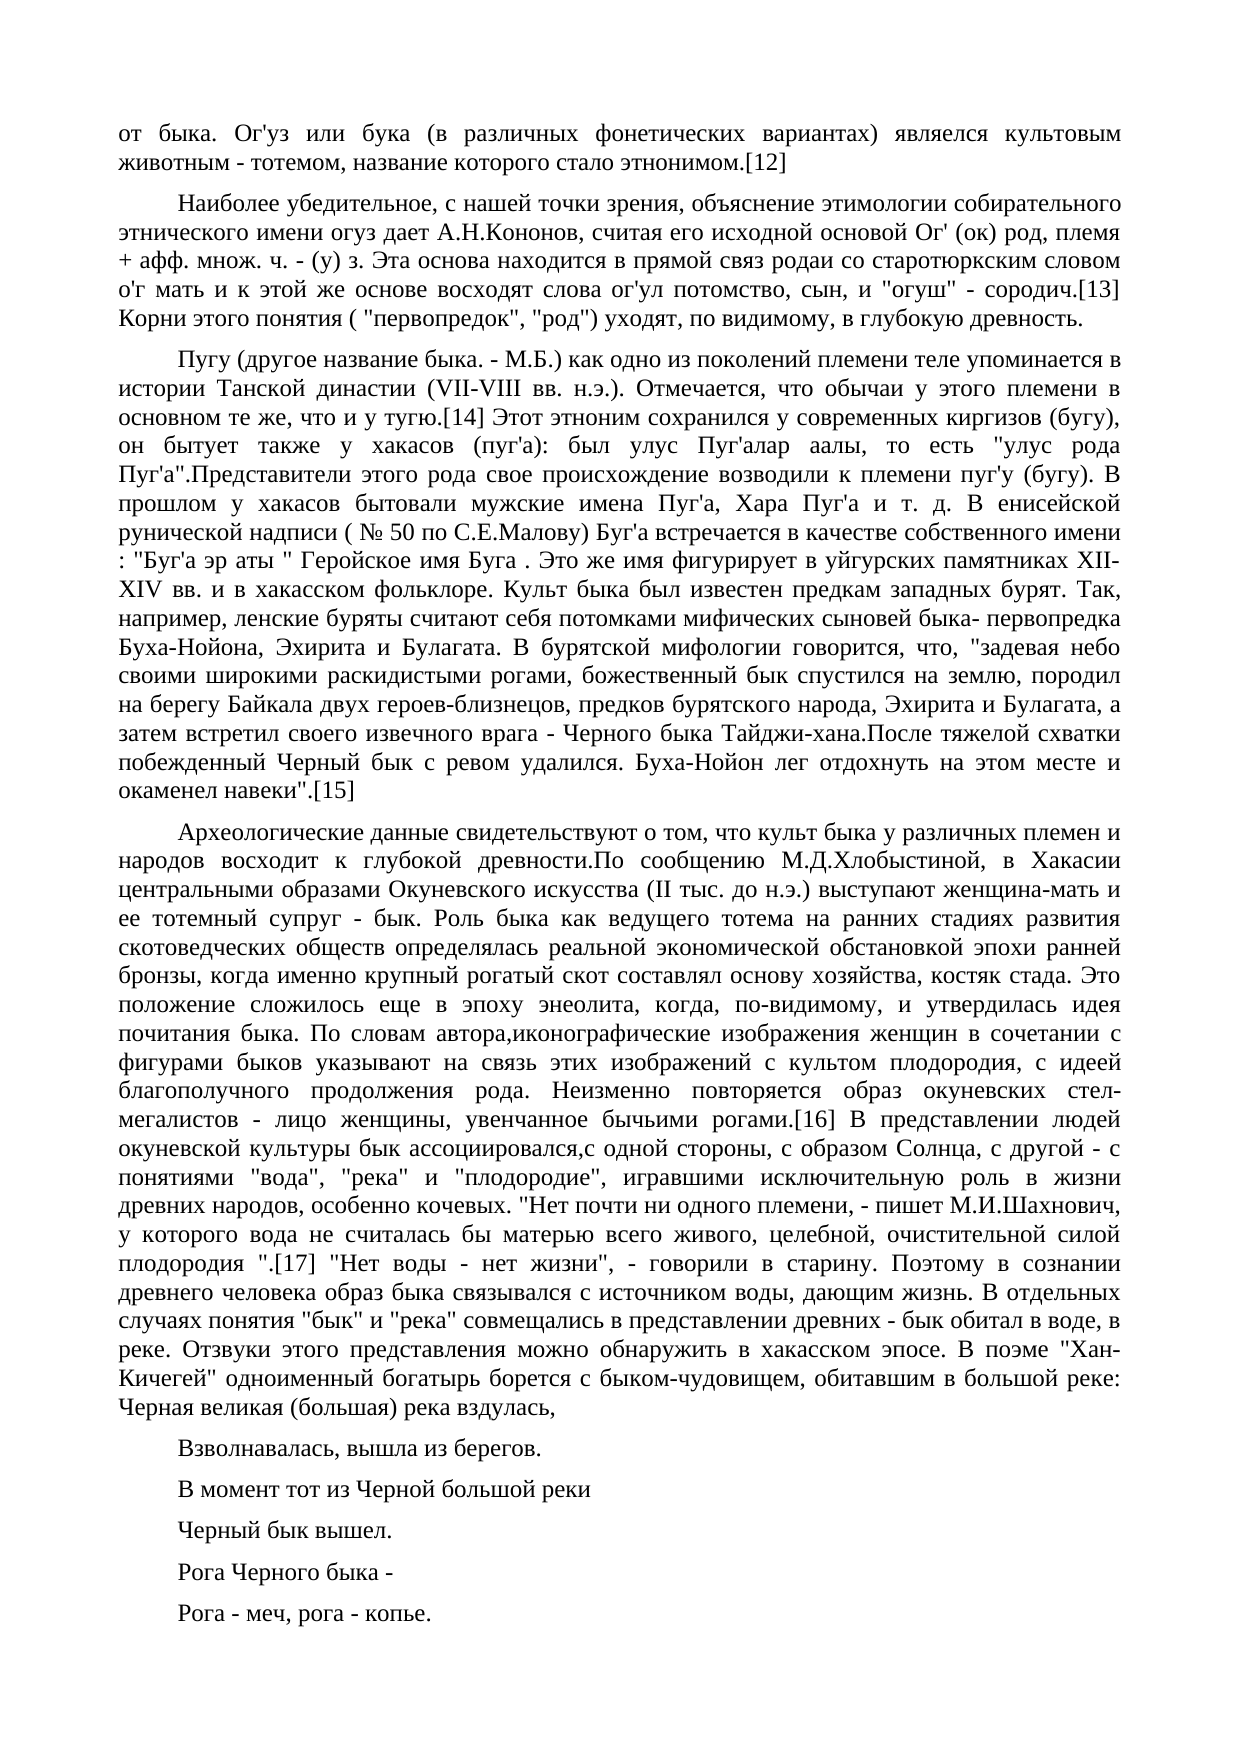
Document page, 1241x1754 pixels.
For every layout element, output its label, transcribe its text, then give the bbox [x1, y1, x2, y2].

text Рога - меч, рога - копье. [118, 1598, 1122, 1627]
text Черный бык вышел. [118, 1516, 1122, 1544]
text Взволнавалась, вышла из берегов. [118, 1433, 1122, 1462]
text Наиболее убедительное, с нашей точки зрения, объяснение этимологии собирательного этнического имени огуз дает А.Н.Кононов, считая его исходной основой Ог' (ок) род, племя + афф. множ. ч. - (у) з. Эта основа находится в прямой связ родаи со старотюркским словом о'г мать и к этой же основе восходят слова ог'ул потомство, сын, и "огуш" - сородич.[13] Корни этого понятия ( "первопредок", "род") уходят, по видимому, в глубокую древность. [118, 188, 1122, 332]
text Археологические данные свидетельствуют о том, что культ быка у различных племен и народов восходит к глубокой древности.По сообщению М.Д.Хлобыстиной, в Хакасии центральными образами Окуневского искусства (II тыс. до н.э.) выступают женщина-мать и ее тотемный супруг - бык. Роль быка как ведущего тотема на ранних стадиях развития скотоведческих обществ определялась реальной экономической обстановкой эпохи ранней бронзы, когда именно крупный рогатый скот составлял основу хозяйства, костяк стада. Это положение сложилось еще в эпоху энеолита, когда, по-видимому, и утвердилась идея почитания быка. По словам автора,иконографические изображения женщин в сочетании с фигурами быков указывают на связь этих изображений с культом плодородия, с идеей благополучного продолжения рода. Неизменно повторяется образ окуневских стел-мегалистов - лицо женщины, увенчанное бычьими рогами.[16] В представлении людей окуневской культуры бык ассоциировался,с одной стороны, с образом Солнца, с другой - с понятиями "вода", "река" и "плодородие", игравшими исключительную роль в жизни древних народов, особенно кочевых. "Нет почти ни одного племени, - пишет М.И.Шахнович, у которого вода не считалась бы матерью всего живого, целебной, очистительной силой плодородия ".[17] "Нет воды - нет жизни", - говорили в старину. Поэтому в сознании древнего человека образ быка связывался с источником воды, дающим жизнь. В отдельных случаях понятия "бык" и "река" совмещались в представлении древних - бык обитал в воде, в реке. Отзвуки этого представления можно обнаружить в хакасском эпосе. В поэме "Хан-Кичегей" одноименный богатырь борется с быком-чудовищем, обитавшим в большой реке: Черная великая (большая) река вздулась, [118, 817, 1122, 1421]
text Рога Черного быка - [118, 1557, 1122, 1586]
text Пугу (другое название быка. - М.Б.) как одно из поколений племени теле упоминается в истории Танской династии (VII-VIII вв. н.э.). Отмечается, что обычаи у этого племени в основном те же, что и у тугю.[14] Этот этноним сохранился у современных киргизов (бугу), он бытует также у хакасов (пуг'а): был улус Пуг'алар аалы, то есть "улус рода Пуг'а".Представители этого рода свое происхождение возводили к племени пуг'у (бугу). В прошлом у хакасов бытовали мужские имена Пуг'а, Хара Пуг'а и т. д. В енисейской рунической надписи ( № 50 по С.Е.Малову) Буг'а встречается в качестве собственного имени : "Буг'а эр аты " Геройское имя Буга . Это же имя фигурирует в уйгурских памятниках XII-XIV вв. и в хакасском фольклоре. Культ быка был известен предкам западных бурят. Так, например, ленские буряты считают себя потомками мифических сыновей быка- первопредка Буха-Нойона, Эхирита и Булагата. В бурятской мифологии говорится, что, "задевая небо своими широкими раскидистыми рогами, божественный бык спустился на землю, породил на берегу Байкала двух героев-близнецов, предков бурятского народа, Эхирита и Булагата, а затем встретил своего извечного врага - Черного быка Тайджи-хана.После тяжелой схватки побежденный Черный бык с ревом удалился. Буха-Нойон лег отдохнуть на этом месте и окаменел навеки".[15] [118, 344, 1122, 804]
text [118, 118, 1122, 176]
text В момент тот из Черной большой реки [118, 1474, 1122, 1503]
